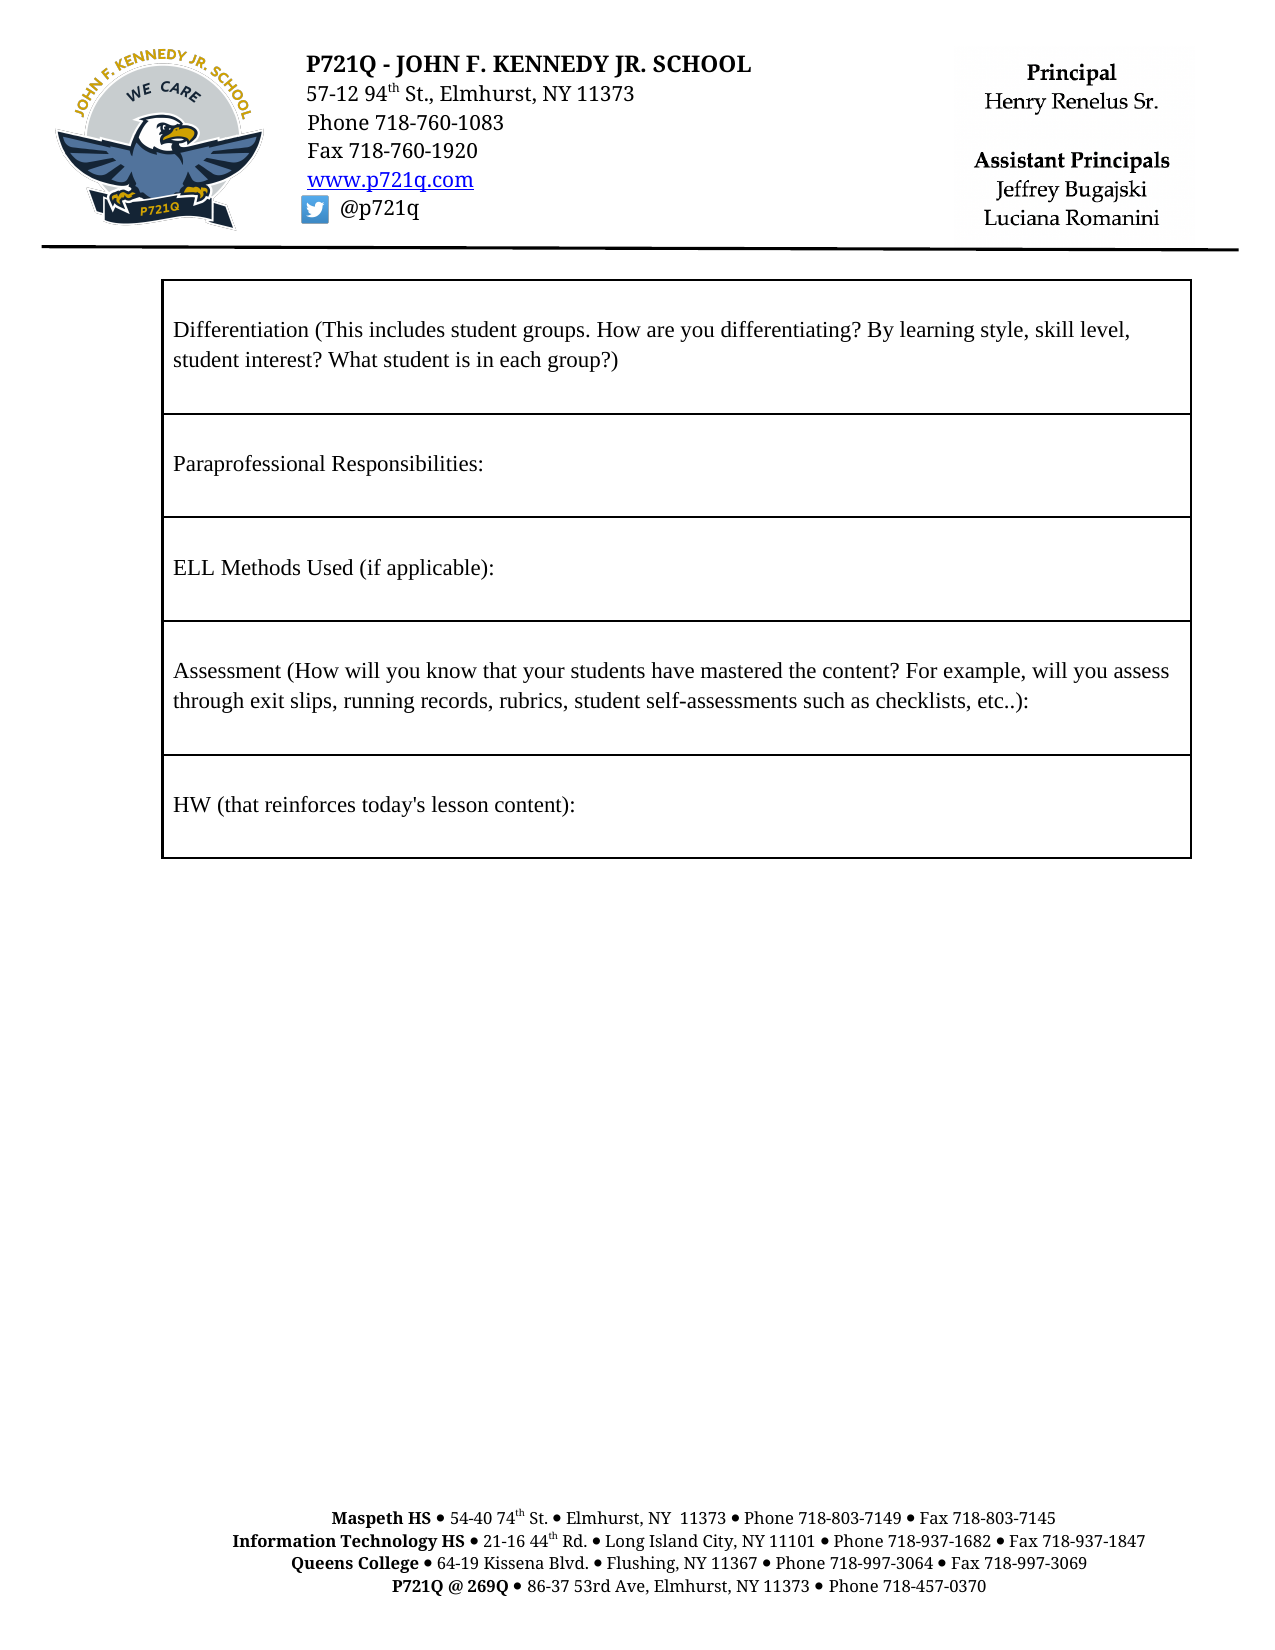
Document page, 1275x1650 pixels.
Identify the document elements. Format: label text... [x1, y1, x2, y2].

table_cell ELL Methods Used (if applicable): [164, 518, 1190, 620]
table_cell Paraprofessional Responsibilities: [164, 415, 1190, 516]
table_cell Differentiation (This includes student groups. How are you differentiating? By learning style, skill level, student interest? What student is in each group?) [164, 281, 1190, 413]
table_cell Assessment (How will you know that your students have mastered the content? For example, will you assess through exit slips, running records, rubrics, student self-assessments such as checklists, etc..): [164, 622, 1190, 753]
picture [34, 8, 330, 272]
table_cell HW (that reinforces today's lesson content): [164, 756, 1190, 857]
picture [953, 46, 1196, 248]
